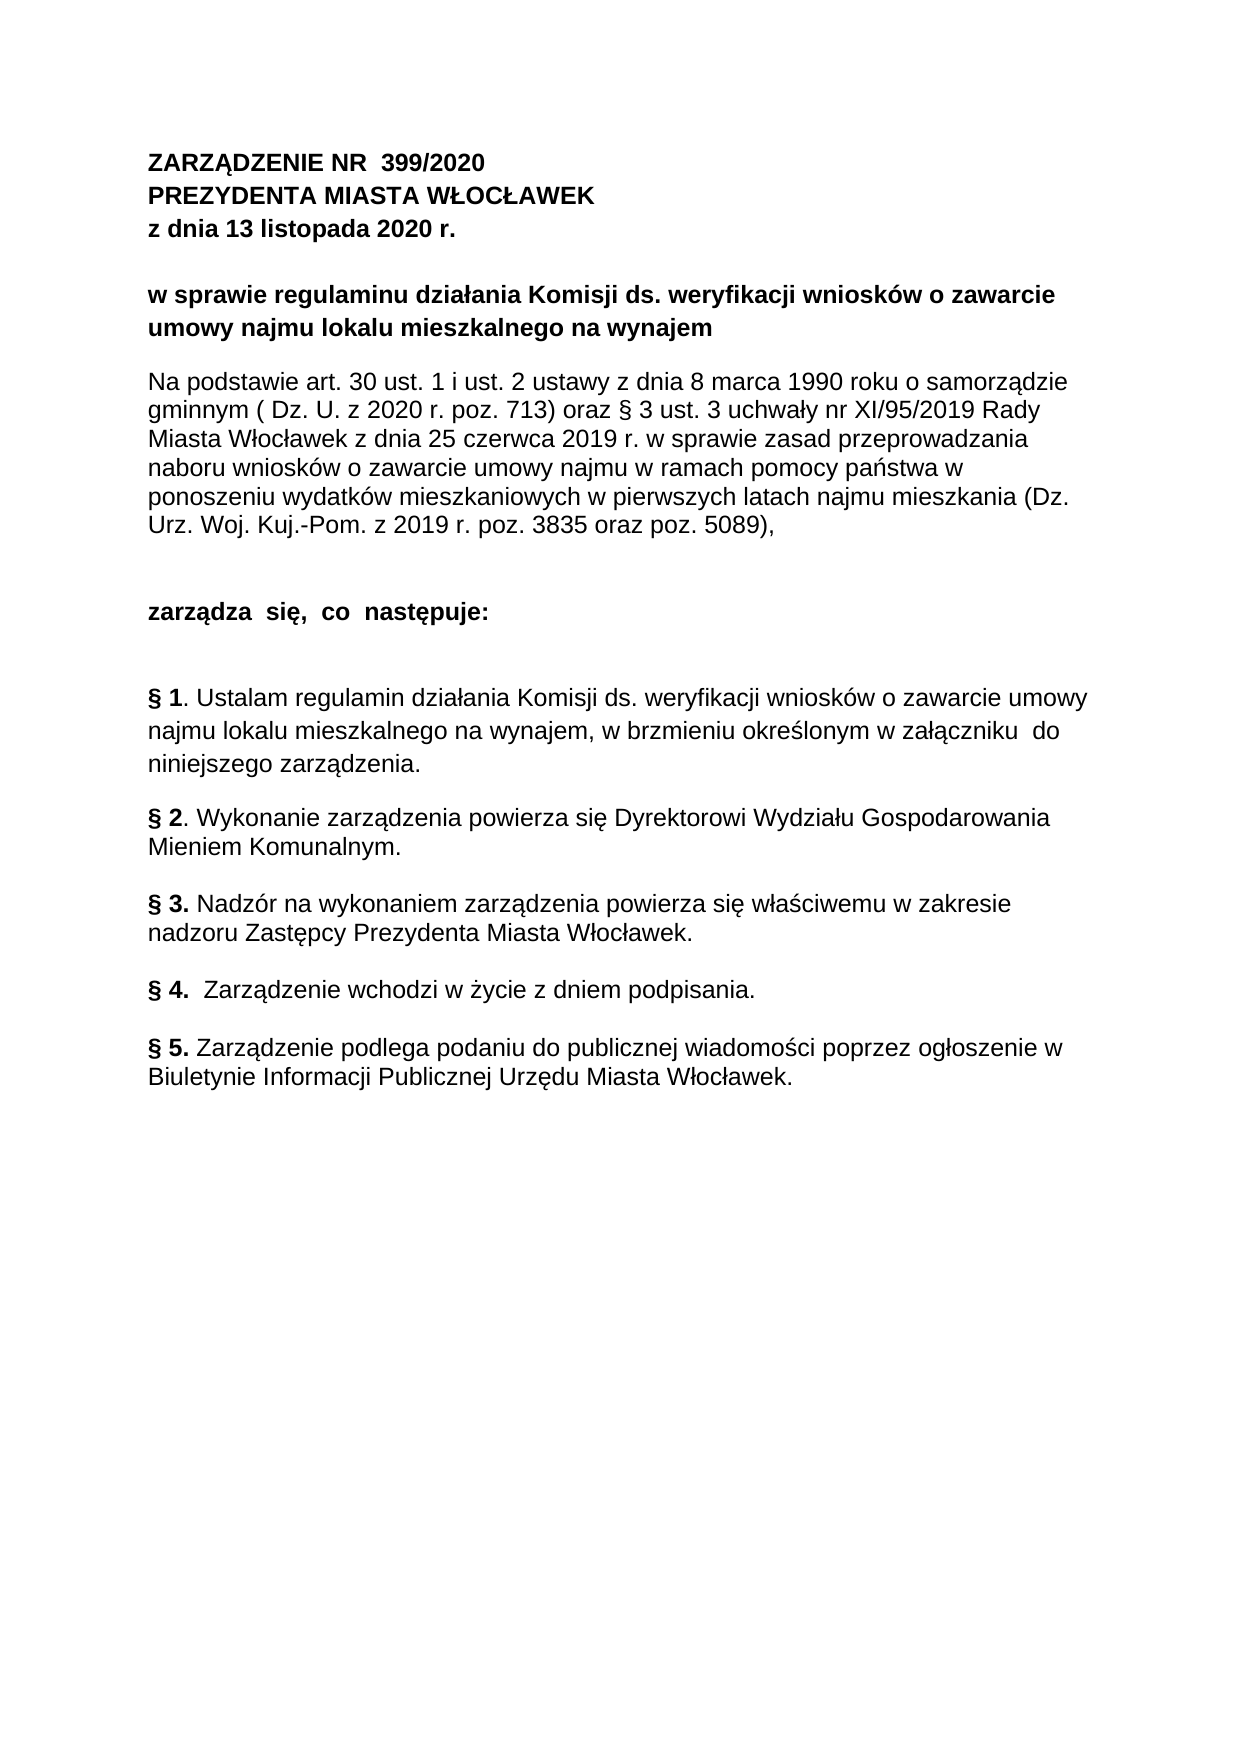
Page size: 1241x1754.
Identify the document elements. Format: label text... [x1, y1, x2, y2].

text Na podstawie art. 30 ust. 1 i ust. 2 ustawy z dnia 8 marca 1990 roku o samorządzie gminnym ( Dz. U. z 2020 r. poz. 713) oraz § 3 ust. 3 uchwały nr XI/95/2019 Rady Miasta Włocławek z dnia 25 czerwca 2019 r. w sprawie zasad przeprowadzania naboru wniosków o zawarcie umowy najmu w ramach pomocy państwa w ponoszeniu wydatków mieszkaniowych w pierwszych latach najmu mieszkania (Dz. Urz. Woj. Kuj.-Pom. z 2019 r. poz. 3835 oraz poz. 5089), [148, 367, 1093, 539]
text w sprawie regulaminu działania Komisji ds. weryfikacji wniosków o zawarcie umowy najmu lokalu mieszkalnego na wynajem [148, 280, 1093, 341]
text § 5. Zarządzenie podlega podaniu do publicznej wiadomości poprzez ogłoszenie w Biuletynie Informacji Publicznej Urzędu Miasta Włocławek. [148, 1033, 1093, 1090]
text PREZYDENTA MIASTA WŁOCŁAWEK [148, 181, 1093, 209]
text ZARZĄDZENIE NR 399/2020 [148, 148, 1093, 176]
text § 3. Nadzór na wykonaniem zarządzenia powierza się właściwemu w zakresie nadzoru Zastępcy Prezydenta Miasta Włocławek. [148, 889, 1093, 946]
text § 4. Zarządzenie wchodzi w życie z dniem podpisania. [148, 975, 1093, 1004]
text § 1. Ustalam regulamin działania Komisji ds. weryfikacji wniosków o zawarcie umowy najmu lokalu mieszkalnego na wynajem, w brzmieniu określonym w załączniku do niniejszego zarządzenia. [148, 683, 1093, 778]
text z dnia 13 listopada 2020 r. [148, 214, 1093, 242]
text zarządza się, co następuje: [148, 597, 1093, 625]
text § 2. Wykonanie zarządzenia powierza się Dyrektorowi Wydziału Gospodarowania Mieniem Komunalnym. [148, 803, 1093, 860]
